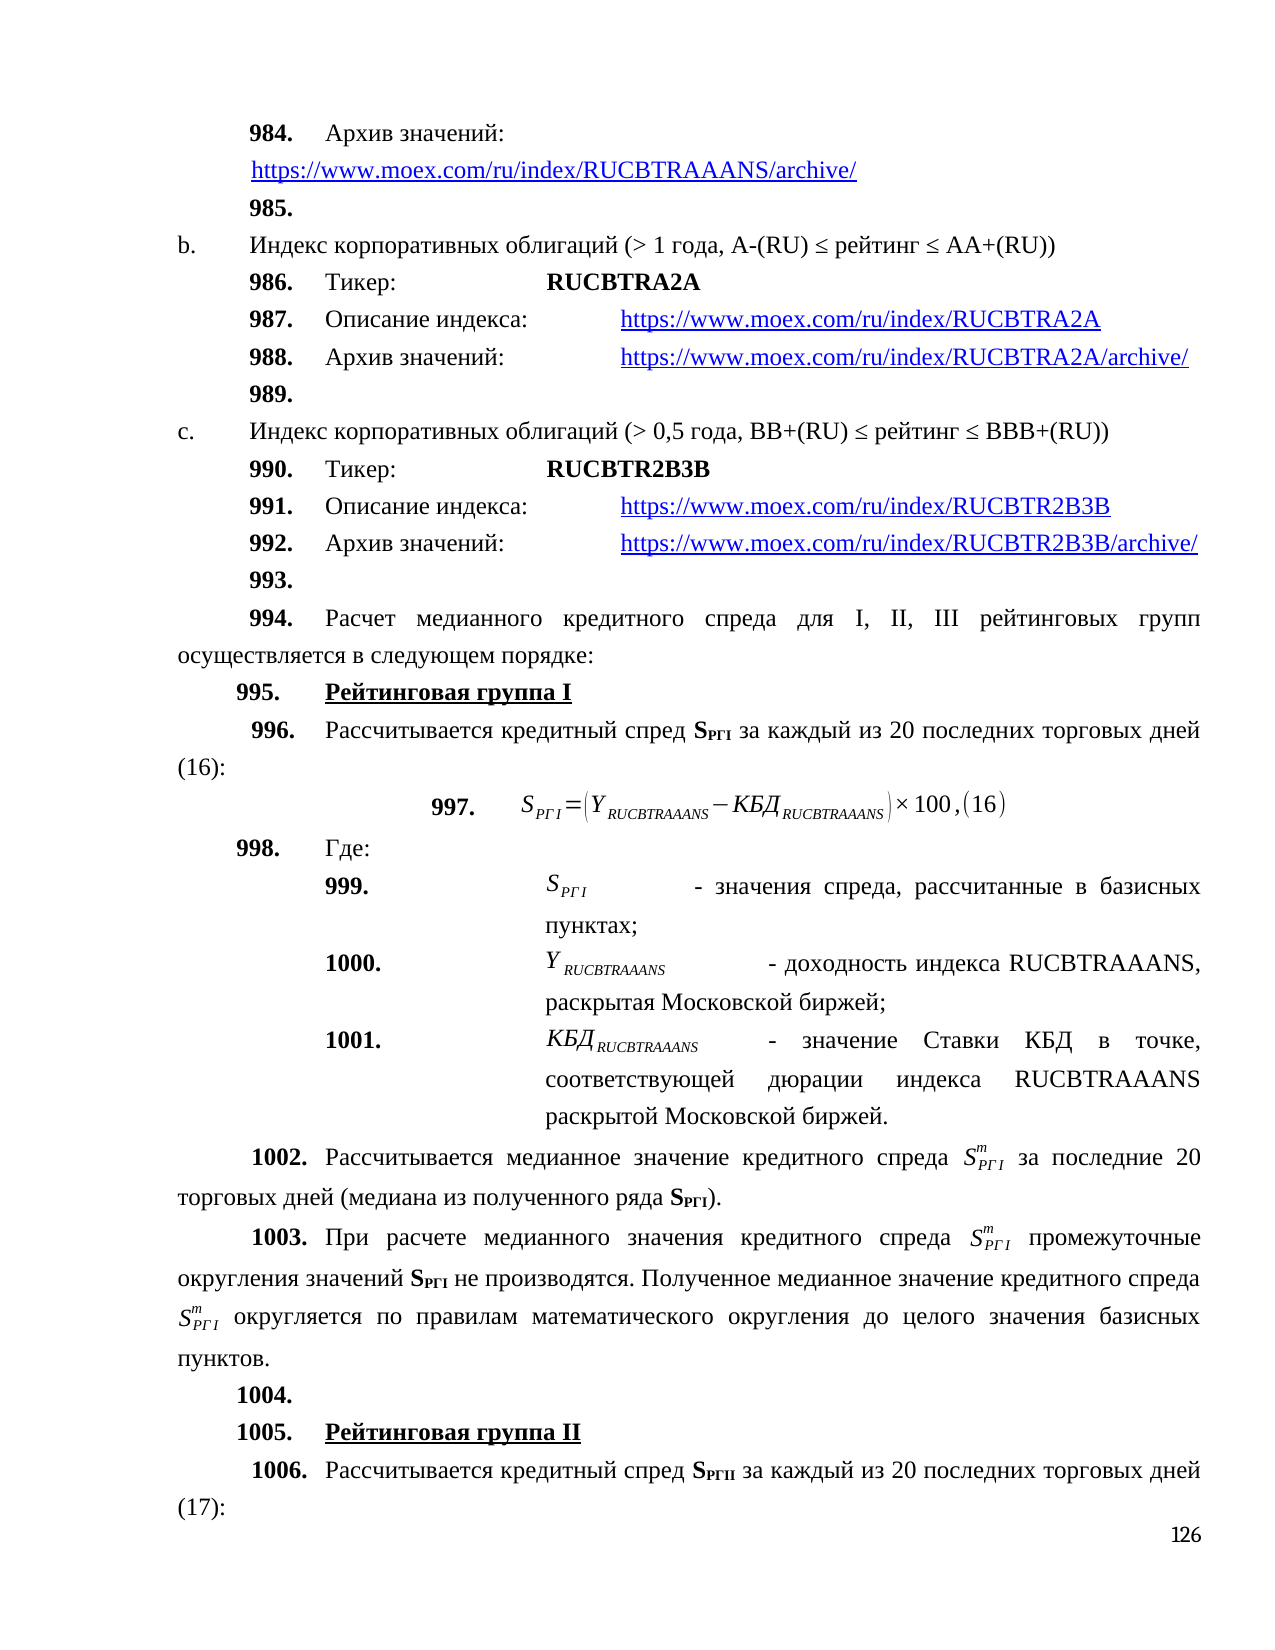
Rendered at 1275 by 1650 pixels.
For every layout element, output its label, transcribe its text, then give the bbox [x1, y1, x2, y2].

text Рассчитывается кредитный спред SРГII за каждый из 20 последних торговых дней (17): [177, 1455, 1201, 1521]
list Индекс корпоративных облигаций (> 0,5 года, BB+(RU) ≤ рейтинг ≤ BBB+(RU)) [177, 416, 1201, 445]
text Рейтинговая группа II [236, 1417, 1201, 1446]
text Описание индекса: https://www.moex.com/ru/index/RUCBTR2B3B [249, 491, 1201, 520]
text Архив значений: https://www.moex.com/ru/index/RUCBTRAAANS/archive/ [249, 118, 1201, 184]
text - значение Ставки КБД в точке, соответствующей дюрации индекса RUCBTRAAANS раскрытой Московской биржей. [325, 1024, 1201, 1130]
text При расчете медианного значения кредитного спреда промежуточные округления значений SРГI не производятся. Полученное медианное значение кредитного спреда округляется по правилам математического округления до целого значения базисных пунктов. [177, 1219, 1201, 1372]
text Архив значений: https://www.moex.com/ru/index/RUCBTRA2A/archive/ [249, 342, 1201, 371]
text Описание индекса: https://www.moex.com/ru/index/RUCBTRA2A [249, 304, 1201, 333]
text Архив значений: https://www.moex.com/ru/index/RUCBTR2B3B/archive/ [249, 528, 1201, 557]
text Рассчитывается кредитный спред SРГI за каждый из 20 последних торговых дней (16): [177, 715, 1201, 781]
text Где: [236, 833, 1201, 861]
text Рассчитывается медианное значение кредитного спреда за последние 20 торговых дней (медиана из полученного ряда SРГI). [177, 1139, 1201, 1211]
text Расчет медианного кредитного спреда для I, II, III рейтинговых групп осуществляется в следующем порядке: [177, 603, 1201, 669]
text Тикер: RUCBTRA2A [177, 267, 1201, 296]
text Тикер: RUCBTR2B3B [177, 454, 1201, 482]
text - значения спреда, рассчитанные в базисных пунктах; [325, 870, 1201, 938]
text Рейтинговая группа I [236, 677, 1201, 706]
list Индекс корпоративных облигаций (> 1 года, A-(RU) ≤ рейтинг ≤ AA+(RU)) [177, 230, 1201, 259]
text - доходность индекса RUCBTRAAANS, раскрытая Московской биржей; [325, 947, 1201, 1016]
